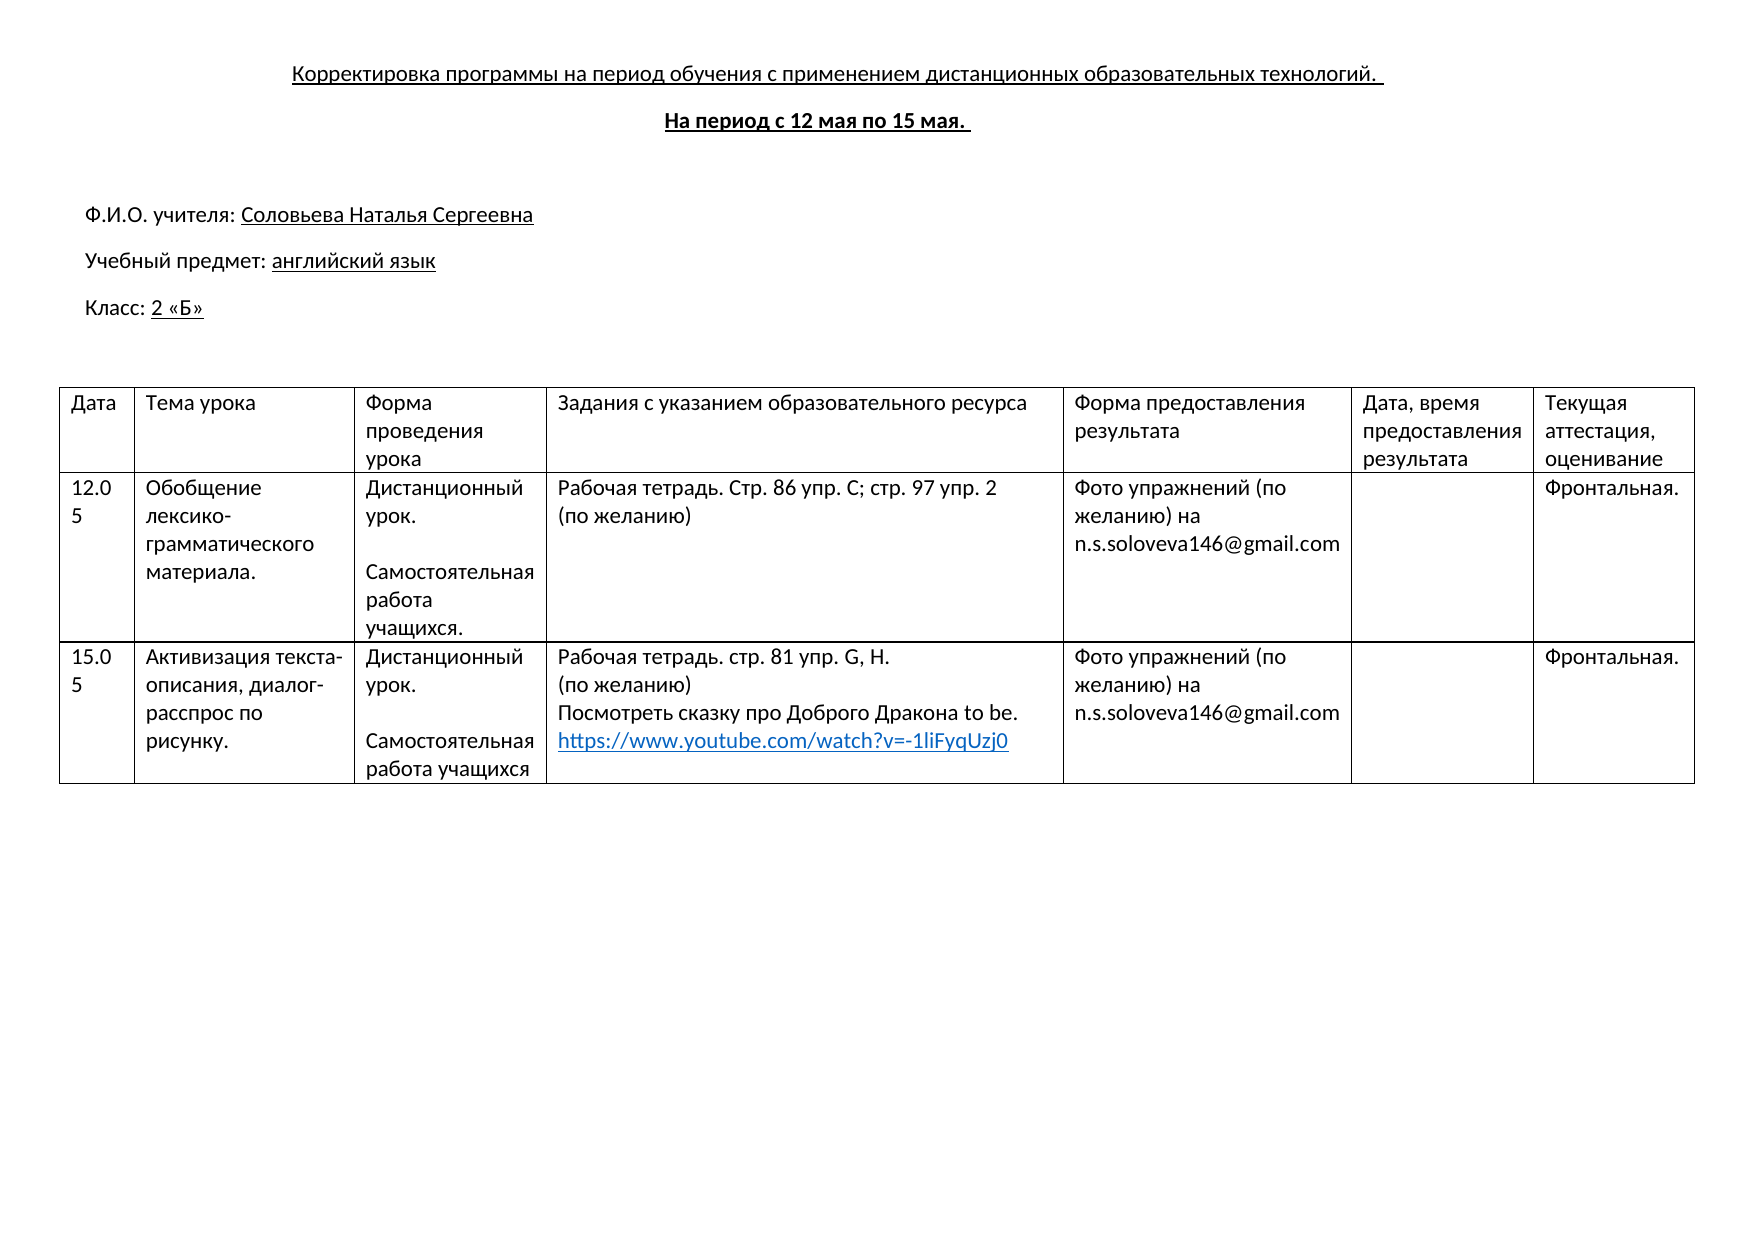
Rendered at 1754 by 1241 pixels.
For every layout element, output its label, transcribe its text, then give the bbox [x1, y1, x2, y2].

table_cell Фронтальная. [1534, 473, 1694, 641]
table_cell 12.05 [60, 473, 134, 641]
table_header Дата, время предоставления результата [1352, 388, 1533, 472]
table_header Текущая аттестация, оценивание [1534, 388, 1694, 472]
table_header Дата [60, 388, 134, 472]
text Учебный предмет: английский язык [59, 247, 1695, 274]
table_cell Активизация текста-описания, диалог-расспрос по рисунку. [135, 643, 354, 783]
table_cell Фронтальная. [1534, 643, 1694, 783]
table_cell Дистанционный урок. Самостоятельная работа учащихся [355, 643, 546, 783]
text Корректировка программы на период обучения с применением дистанционных образовательных технологий. [59, 59, 1695, 87]
text Класс: 2 «Б» [59, 293, 1695, 321]
text Ф.И.О. учителя: Соловьева Наталья Сергеевна [59, 200, 1695, 228]
table_header Форма проведения урока [355, 388, 546, 472]
table_cell Рабочая тетрадь. Стр. 86 упр. С; стр. 97 упр. 2 (по желанию) [547, 473, 1063, 641]
table_cell [1352, 643, 1533, 783]
text На период с 12 мая по 15 мая. [59, 106, 1695, 134]
table_cell Рабочая тетрадь. стр. 81 упр. G, H. (по желанию) Посмотреть сказку про Доброго Дракона to be. https://www.youtube.com/watch?v=-1liFyqUzj0 [547, 643, 1063, 783]
table_header Задания с указанием образовательного ресурса [547, 388, 1063, 472]
table_cell Фото упражнений (по желанию) на n.s.soloveva146@gmail.com [1064, 473, 1351, 641]
table_cell Фото упражнений (по желанию) на n.s.soloveva146@gmail.com [1064, 643, 1351, 783]
table_cell [1352, 473, 1533, 641]
table_header Тема урока [135, 388, 354, 472]
table_cell Обобщение лексико-грамматического материала. [135, 473, 354, 641]
table_cell Дистанционный урок. Самостоятельная работа учащихся. [355, 473, 546, 641]
table_header Форма предоставления результата [1064, 388, 1351, 472]
table_cell 15.05 [60, 643, 134, 783]
